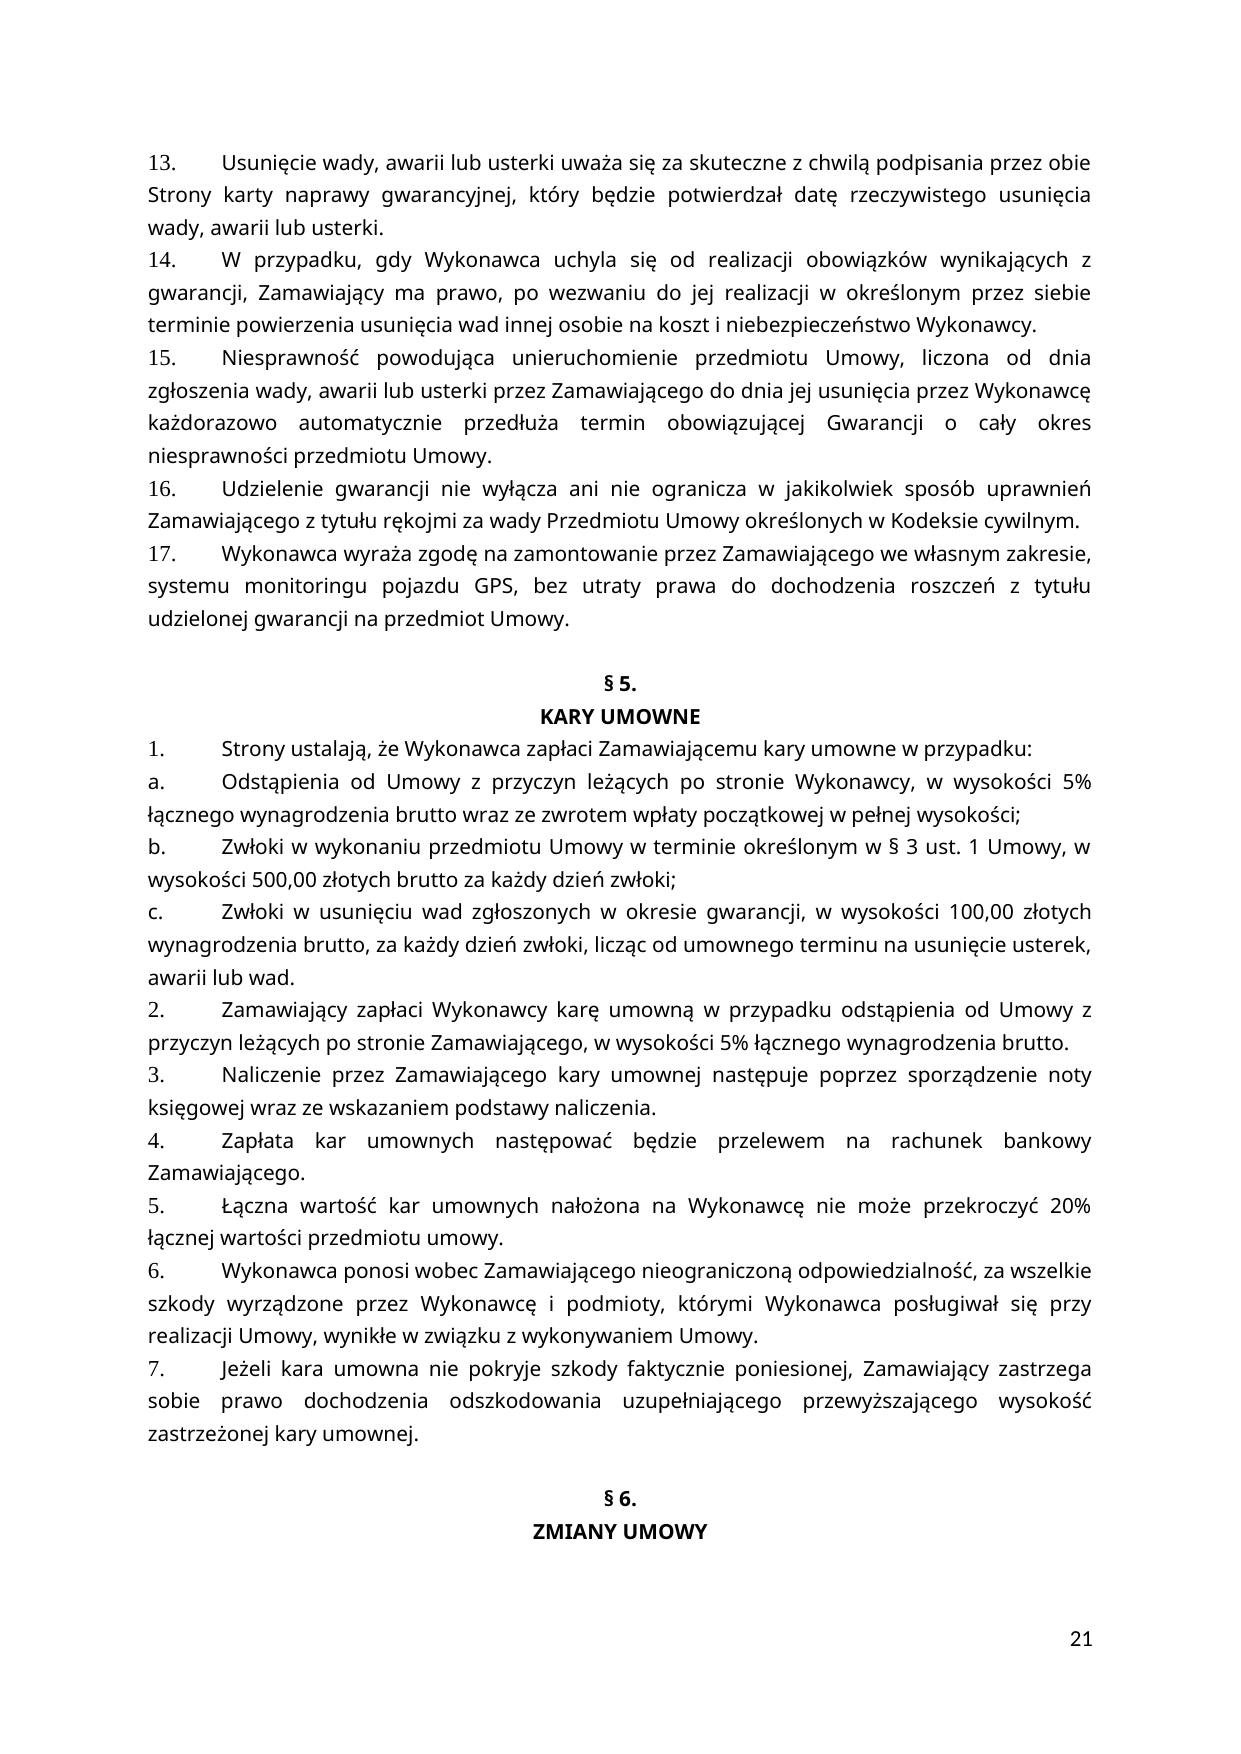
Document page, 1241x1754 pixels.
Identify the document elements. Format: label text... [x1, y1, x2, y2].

list Udzielenie gwarancji nie wyłącza ani nie ogranicza w jakikolwiek sposób uprawnień Zamawiającego z tytułu rękojmi za wady Przedmiotu Umowy określonych w Kodeksie cywilnym. [148, 474, 1093, 535]
list Zwłoki w usunięciu wad zgłoszonych w okresie gwarancji, w wysokości 100,00 złotych wynagrodzenia brutto, za każdy dzień zwłoki, licząc od umownego terminu na usunięcie usterek, awarii lub wad. [148, 897, 1093, 991]
list Usunięcie wady, awarii lub usterki uważa się za skuteczne z chwilą podpisania przez obie Strony karty naprawy gwarancyjnej, który będzie potwierdzał datę rzeczywistego usunięcia wady, awarii lub usterki. [148, 148, 1093, 241]
list Łączna wartość kar umownych nałożona na Wykonawcę nie może przekroczyć 20% łącznej wartości przedmiotu umowy. [148, 1191, 1093, 1252]
list Odstąpienia od Umowy z przyczyn leżących po stronie Wykonawcy, w wysokości 5% łącznego wynagrodzenia brutto wraz ze zwrotem wpłaty początkowej w pełnej wysokości; [148, 767, 1093, 828]
text ZMIANY UMOWY [148, 1517, 1093, 1545]
list Zwłoki w wykonaniu przedmiotu Umowy w terminie określonym w § 3 ust. 1 Umowy, w wysokości 500,00 złotych brutto za każdy dzień zwłoki; [148, 832, 1093, 893]
list Zapłata kar umownych następować będzie przelewem na rachunek bankowy Zamawiającego. [148, 1126, 1093, 1187]
list Strony ustalają, że Wykonawca zapłaci Zamawiającemu kary umowne w przypadku: [148, 734, 1093, 763]
text § 6. [148, 1484, 1093, 1513]
text KARY UMOWNE [148, 702, 1093, 730]
list W przypadku, gdy Wykonawca uchyla się od realizacji obowiązków wynikających z gwarancji, Zamawiający ma prawo, po wezwaniu do jej realizacji w określonym przez siebie terminie powierzenia usunięcia wad innej osobie na koszt i niebezpieczeństwo Wykonawcy. [148, 245, 1093, 339]
list Wykonawca wyraża zgodę na zamontowanie przez Zamawiającego we własnym zakresie, systemu monitoringu pojazdu GPS, bez utraty prawa do dochodzenia roszczeń z tytułu udzielonej gwarancji na przedmiot Umowy. [148, 539, 1093, 632]
text § 5. [148, 669, 1093, 698]
list Jeżeli kara umowna nie pokryje szkody faktycznie poniesionej, Zamawiający zastrzega sobie prawo dochodzenia odszkodowania uzupełniającego przewyższającego wysokość zastrzeżonej kary umownej. [148, 1354, 1093, 1448]
list Zamawiający zapłaci Wykonawcy karę umowną w przypadku odstąpienia od Umowy z przyczyn leżących po stronie Zamawiającego, w wysokości 5% łącznego wynagrodzenia brutto. [148, 995, 1093, 1056]
list Niesprawność powodująca unieruchomienie przedmiotu Umowy, liczona od dnia zgłoszenia wady, awarii lub usterki przez Zamawiającego do dnia jej usunięcia przez Wykonawcę każdorazowo automatycznie przedłuża termin obowiązującej Gwarancji o cały okres niesprawności przedmiotu Umowy. [148, 343, 1093, 469]
list Naliczenie przez Zamawiającego kary umownej następuje poprzez sporządzenie noty księgowej wraz ze wskazaniem podstawy naliczenia. [148, 1061, 1093, 1122]
list Wykonawca ponosi wobec Zamawiającego nieograniczoną odpowiedzialność, za wszelkie szkody wyrządzone przez Wykonawcę i podmioty, którymi Wykonawca posługiwał się przy realizacji Umowy, wynikłe w związku z wykonywaniem Umowy. [148, 1256, 1093, 1350]
